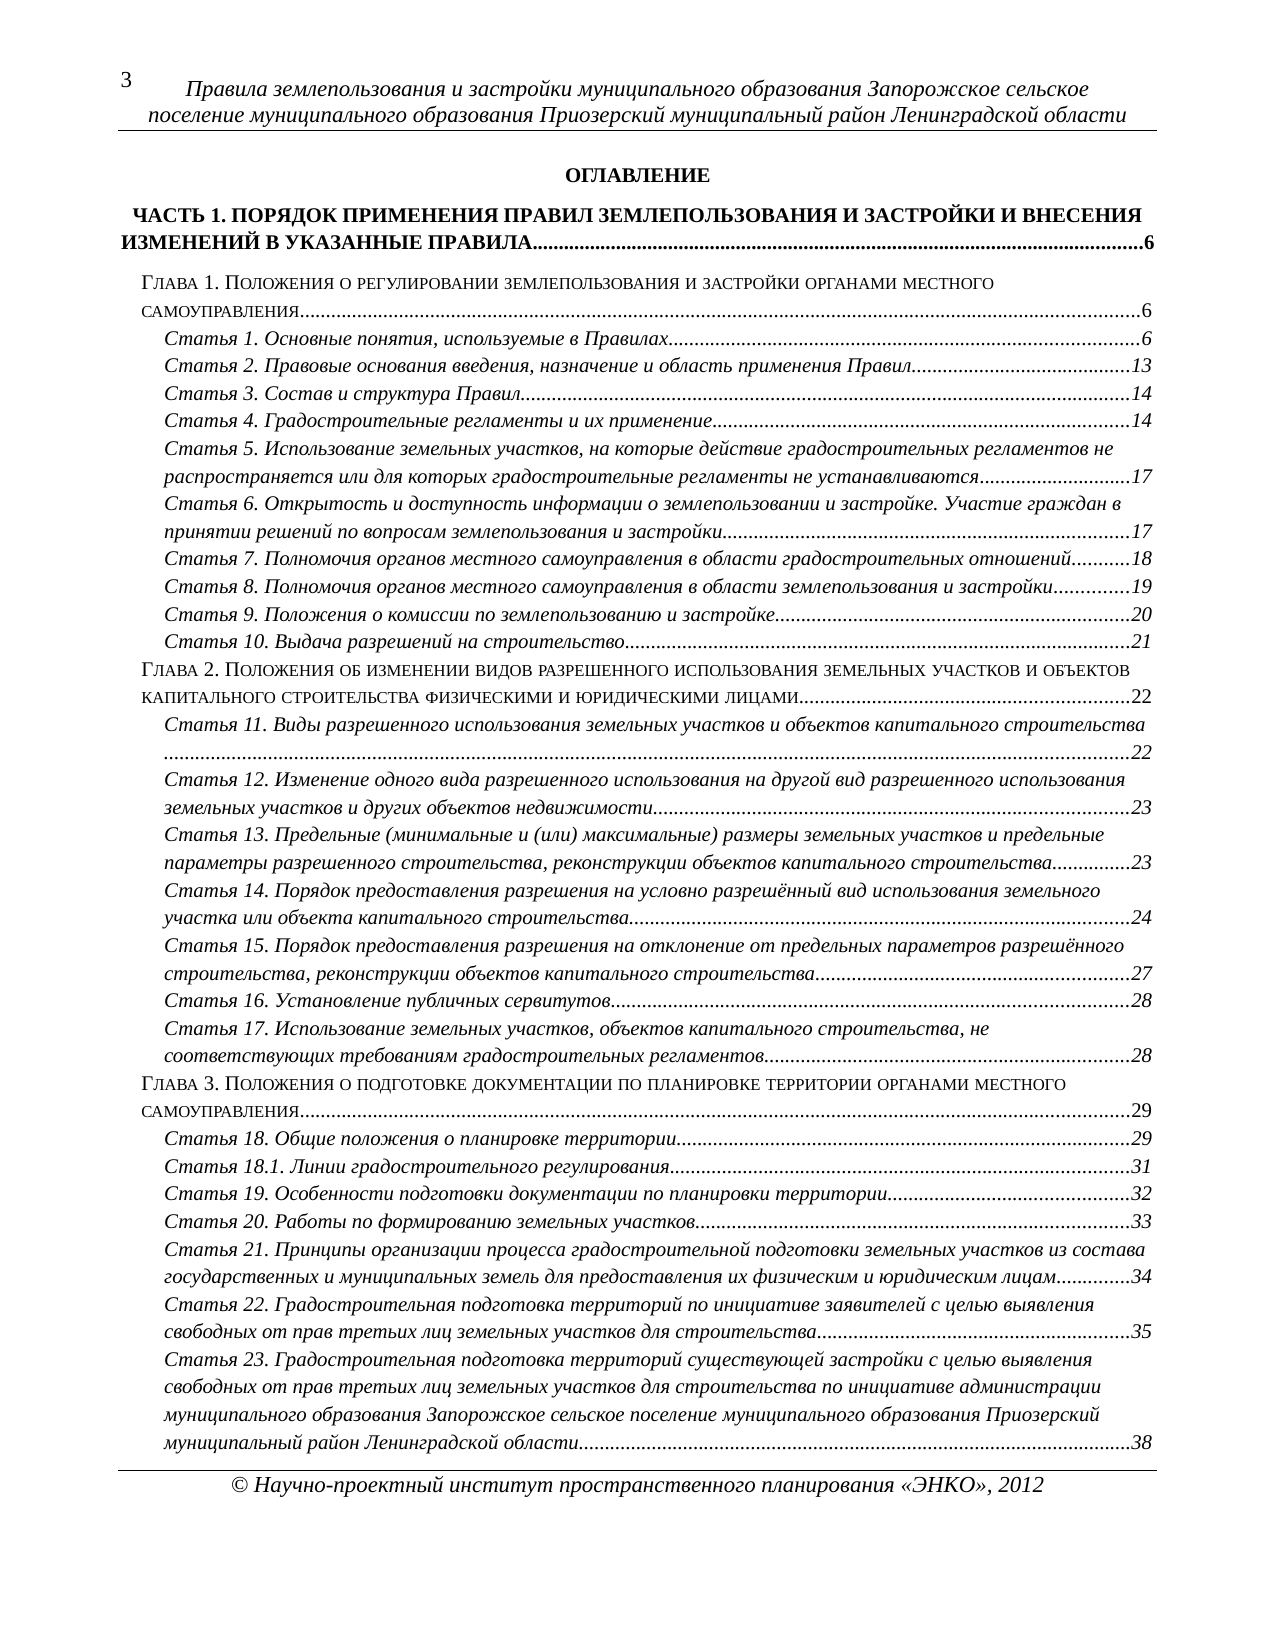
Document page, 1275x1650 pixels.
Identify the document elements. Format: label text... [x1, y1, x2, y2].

text Статья 18.1. Линии градостроительного регулирования 31 [164, 1154, 1157, 1178]
text Статья 16. Установление публичных сервитутов 28 [164, 988, 1157, 1012]
text Глава 1. Положения о регулировании землепользования и застройки органами местного самоуправления 6 [141, 270, 1157, 322]
text Статья 9. Положения о комиссии по землепользованию и застройке 20 [164, 602, 1157, 626]
text Статья 22. Градостроительная подготовка территорий по инициативе заявителей с целью выявления свободных от прав третьих лиц земельных участков для строительства 35 [164, 1292, 1157, 1343]
text Статья 2. Правовые основания введения, назначение и область применения Правил 13 [164, 353, 1157, 377]
text Часть 1. Порядок применения Правил землепользования и застройки и внесения изменений в указанные Правила 6 [118, 203, 1157, 254]
text Статья 3. Состав и структура Правил 14 [164, 381, 1157, 405]
text Статья 14. Порядок предоставления разрешения на условно разрешённый вид использования земельного участка или объекта капитального строительства 24 [164, 878, 1157, 929]
text Статья 20. Работы по формированию земельных участков 33 [164, 1209, 1157, 1233]
text Статья 21. Принципы организации процесса градостроительной подготовки земельных участков из состава государственных и муниципальных земель для предоставления их физическим и юридическим лицам 34 [164, 1236, 1157, 1288]
text Статья 23. Градостроительная подготовка территорий существующей застройки с целью выявления свободных от прав третьих лиц земельных участков для строительства по инициативе администрации муниципального образования Запорожское сельское поселение муниципального образования Приозерский муниципальный район Ленинградской области 38 [164, 1347, 1157, 1454]
text Статья 4. Градостроительные регламенты и их применение 14 [164, 408, 1157, 432]
text Статья 11. Виды разрешенного использования земельных участков и объектов капитального строительства 22 [164, 712, 1157, 764]
text Статья 1. Основные понятия, используемые в Правилах 6 [164, 326, 1157, 349]
text Статья 7. Полномочия органов местного самоуправления в области градостроительных отношений 18 [164, 546, 1157, 570]
text Статья 8. Полномочия органов местного самоуправления в области землепользования и застройки 19 [164, 574, 1157, 598]
text Статья 12. Изменение одного вида разрешенного использования на другой вид разрешенного использования земельных участков и других объектов недвижимости 23 [164, 767, 1157, 819]
text Статья 19. Особенности подготовки документации по планировки территории 32 [164, 1181, 1157, 1205]
text Статья 13. Предельные (минимальные и (или) максимальные) размеры земельных участков и предельные параметры разрешенного строительства, реконструкции объектов капитального строительства. 23 [164, 822, 1157, 874]
text Глава 3. Положения о подготовке документации по планировке территории органами местного самоуправления 29 [141, 1071, 1157, 1122]
text ОГЛАВЛЕНИЕ [118, 162, 1157, 187]
text Статья 5. Использование земельных участков, на которые действие градостроительных регламентов не распространяется или для которых градостроительные регламенты не устанавливаются 17 [164, 436, 1157, 488]
text Статья 17. Использование земельных участков, объектов капитального строительства, не соответствующих требованиям градостроительных регламентов 28 [164, 1016, 1157, 1067]
text Статья 6. Открытость и доступность информации о землепользовании и застройке. Участие граждан в принятии решений по вопросам землепользования и застройки 17 [164, 491, 1157, 543]
text Статья 15. Порядок предоставления разрешения на отклонение от предельных параметров разрешённого строительства, реконструкции объектов капитального строительства 27 [164, 933, 1157, 984]
text Статья 18. Общие положения о планировке территории 29 [164, 1126, 1157, 1150]
text Глава 2. Положения об изменении видов разрешенного использования земельных участков и объектов капитального строительства физическими и юридическими лицами 22 [141, 657, 1157, 708]
text Статья 10. Выдача разрешений на строительство 21 [164, 629, 1157, 653]
